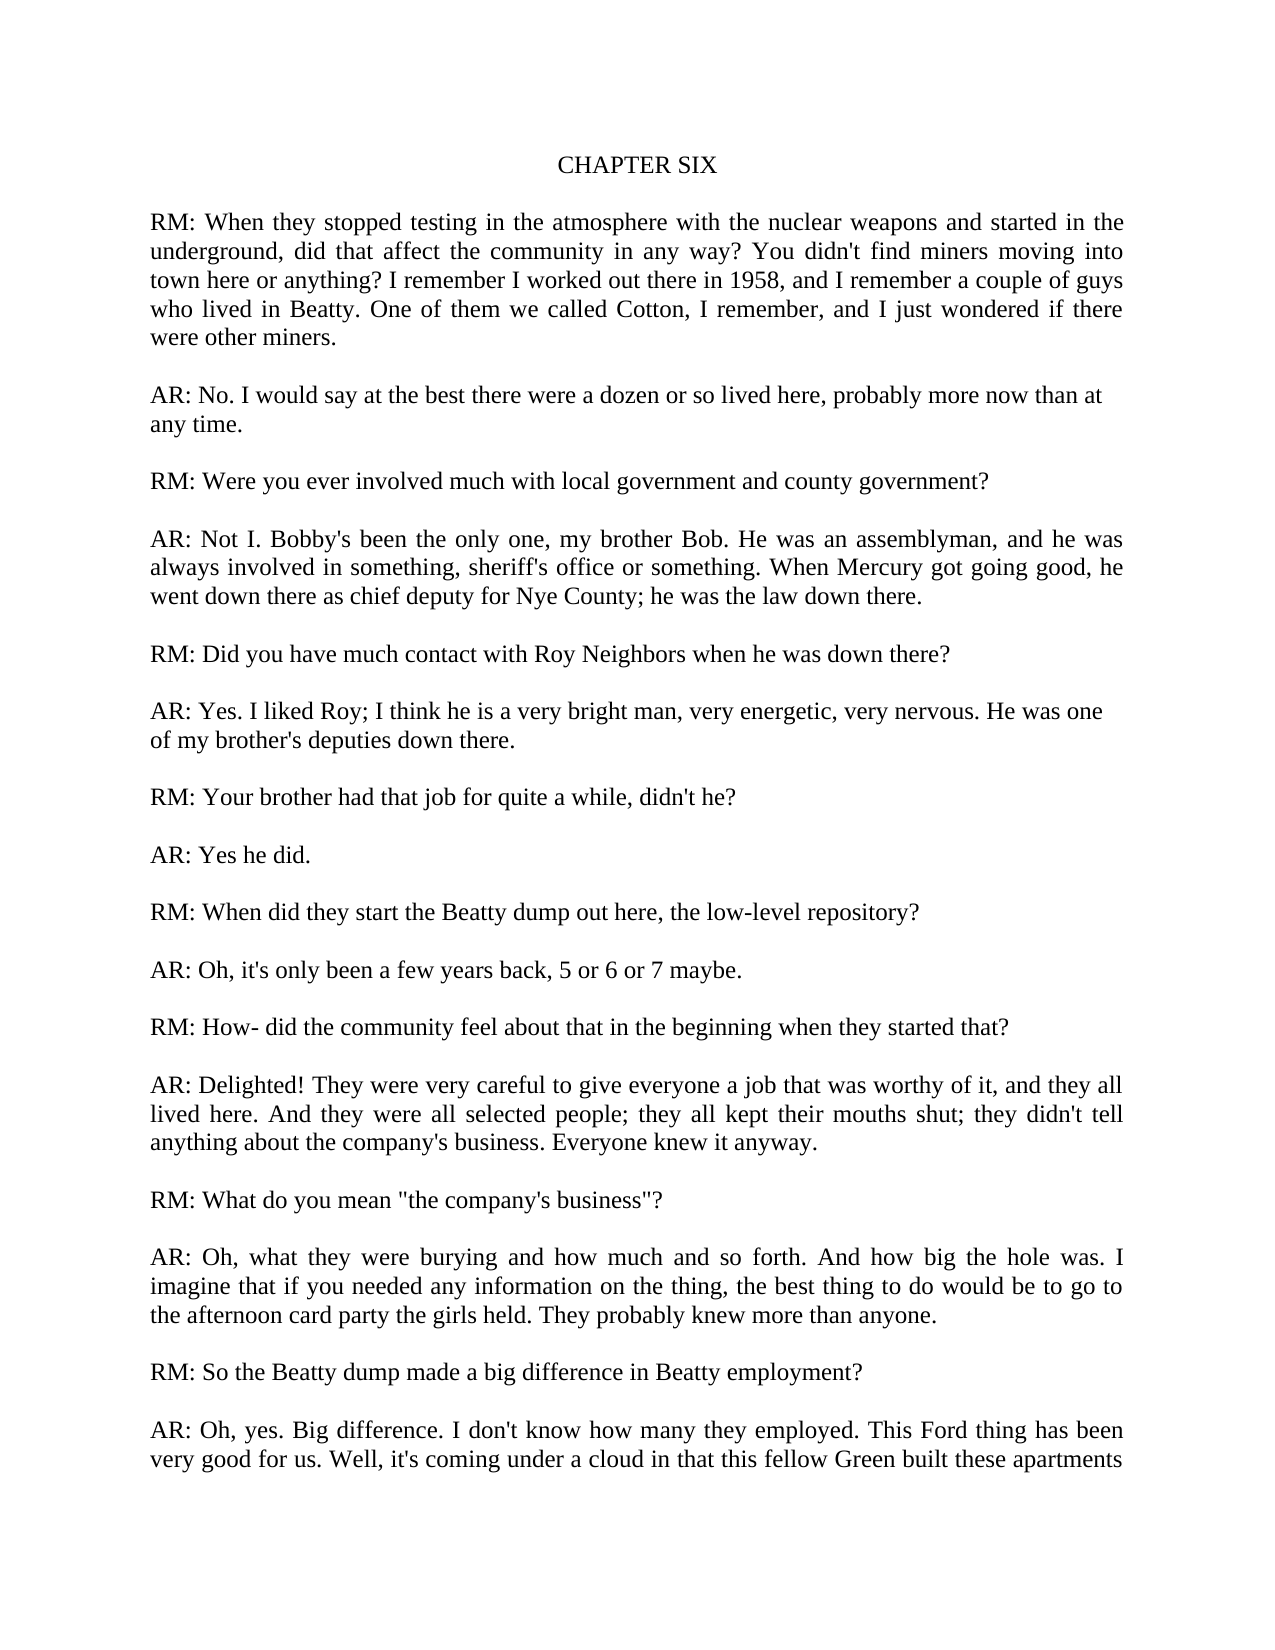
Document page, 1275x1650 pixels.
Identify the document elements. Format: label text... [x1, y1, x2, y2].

text AR: Yes he did. [150, 840, 1125, 869]
text CHAPTER SIX [150, 150, 1125, 179]
text AR: Yes. I liked Roy; I think he is a very bright man, very energetic, very nervous. He was one of my brother's deputies down there. [150, 696, 1125, 754]
text RM: Did you have much contact with Roy Neighbors when he was down there? [150, 639, 1125, 667]
text AR: Delighted! They were very careful to give everyone a job that was worthy of it, and they all lived here. And they were all selected people; they all kept their mouths shut; they didn't tell anything about the company's business. Everyone knew it anyway. [150, 1070, 1125, 1156]
text RM: So the Beatty dump made a big difference in Beatty employment? [150, 1357, 1125, 1386]
text RM: How- did the community feel about that in the beginning when they started that? [150, 1012, 1125, 1041]
text RM: Were you ever involved much with local government and county government? [150, 466, 1125, 495]
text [150, 1415, 1125, 1472]
text AR: No. I would say at the best there were a dozen or so lived here, probably more now than at any time. [150, 380, 1125, 437]
text RM: What do you mean "the company's business"? [150, 1185, 1125, 1214]
text RM: When they stopped testing in the atmosphere with the nuclear weapons and started in the underground, did that affect the community in any way? You didn't find miners moving into town here or anything? I remember I worked out there in 1958, and I remember a couple of guys who lived in Beatty. One of them we called Cotton, I remember, and I just wondered if there were other miners. [150, 207, 1125, 351]
text AR: Oh, what they were burying and how much and so forth. And how big the hole was. I imagine that if you needed any information on the thing, the best thing to do would be to go to the afternoon card party the girls held. They probably knew more than anyone. [150, 1242, 1125, 1329]
text AR: Not I. Bobby's been the only one, my brother Bob. He was an assemblyman, and he was always involved in something, sheriff's office or something. When Mercury got going good, he went down there as chief deputy for Nye County; he was the law down there. [150, 524, 1125, 610]
text AR: Oh, it's only been a few years back, 5 or 6 or 7 maybe. [150, 955, 1125, 984]
text RM: Your brother had that job for quite a while, didn't he? [150, 782, 1125, 811]
text RM: When did they start the Beatty dump out here, the low-level repository? [150, 897, 1125, 926]
